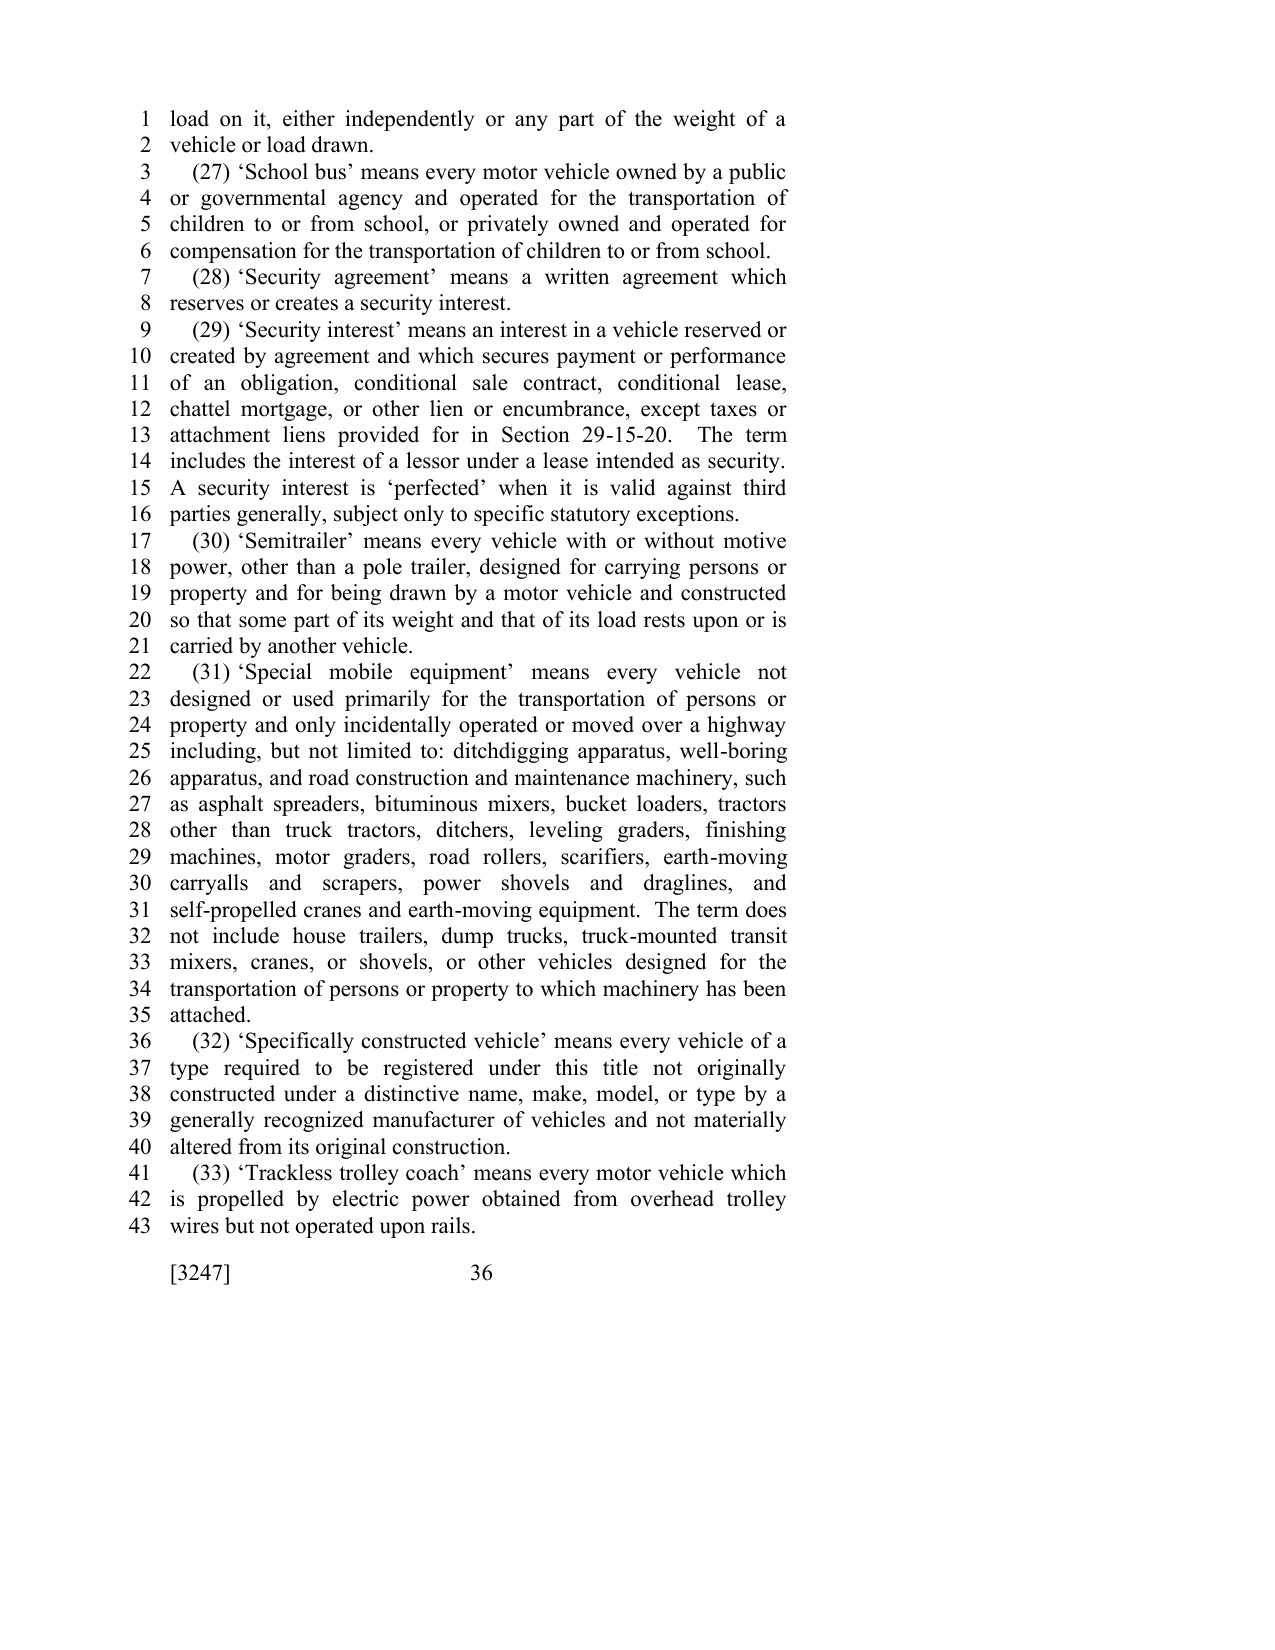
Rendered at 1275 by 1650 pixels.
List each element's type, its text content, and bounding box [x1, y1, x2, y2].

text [169, 105, 787, 158]
text (32) ‘Specifically constructed vehicle’ means every vehicle of a type required to be registered under this title not originally constructed under a distinctive name, make, model, or type by a generally recognized manufacturer of vehicles and not materially altered from its original construction. [169, 1027, 787, 1159]
text (30) ‘Semitrailer’ means every vehicle with or without motive power, other than a pole trailer, designed for carrying persons or property and for being drawn by a motor vehicle and constructed so that some part of its weight and that of its load rests upon or is carried by another vehicle. [169, 527, 787, 658]
text (31) ‘Special mobile equipment’ means every vehicle not designed or used primarily for the transportation of persons or property and only incidentally operated or moved over a highway including, but not limited to: ditchdigging apparatus, well-boring apparatus, and road construction and maintenance machinery, such as asphalt spreaders, bituminous mixers, bucket loaders, tractors other than truck tractors, ditchers, leveling graders, finishing machines, motor graders, road rollers, scarifiers, earth-moving carryalls and scrapers, power shovels and draglines, and self-propelled cranes and earth-moving equipment. The term does not include house trailers, dump trucks, truck-mounted transit mixers, cranes, or shovels, or other vehicles designed for the transportation of persons or property to which machinery has been attached. [169, 658, 787, 1027]
text (33) ‘Trackless trolley coach’ means every motor vehicle which is propelled by electric power obtained from overhead trolley wires but not operated upon rails. [169, 1159, 787, 1238]
text (27) ‘School bus’ means every motor vehicle owned by a public or governmental agency and operated for the transportation of children to or from school, or privately owned and operated for compensation for the transportation of children to or from school. [169, 158, 787, 263]
text (28) ‘Security agreement’ means a written agreement which reserves or creates a security interest. [169, 263, 787, 316]
text (29) ‘Security interest’ means an interest in a vehicle reserved or created by agreement and which secures payment or performance of an obligation, conditional sale contract, conditional lease, chattel mortgage, or other lien or encumbrance, except taxes or attachment liens provided for in Section 29-15-20. The term includes the interest of a lessor under a lease intended as security. A security interest is ‘perfected’ when it is valid against third parties generally, subject only to specific statutory exceptions. [169, 316, 787, 527]
